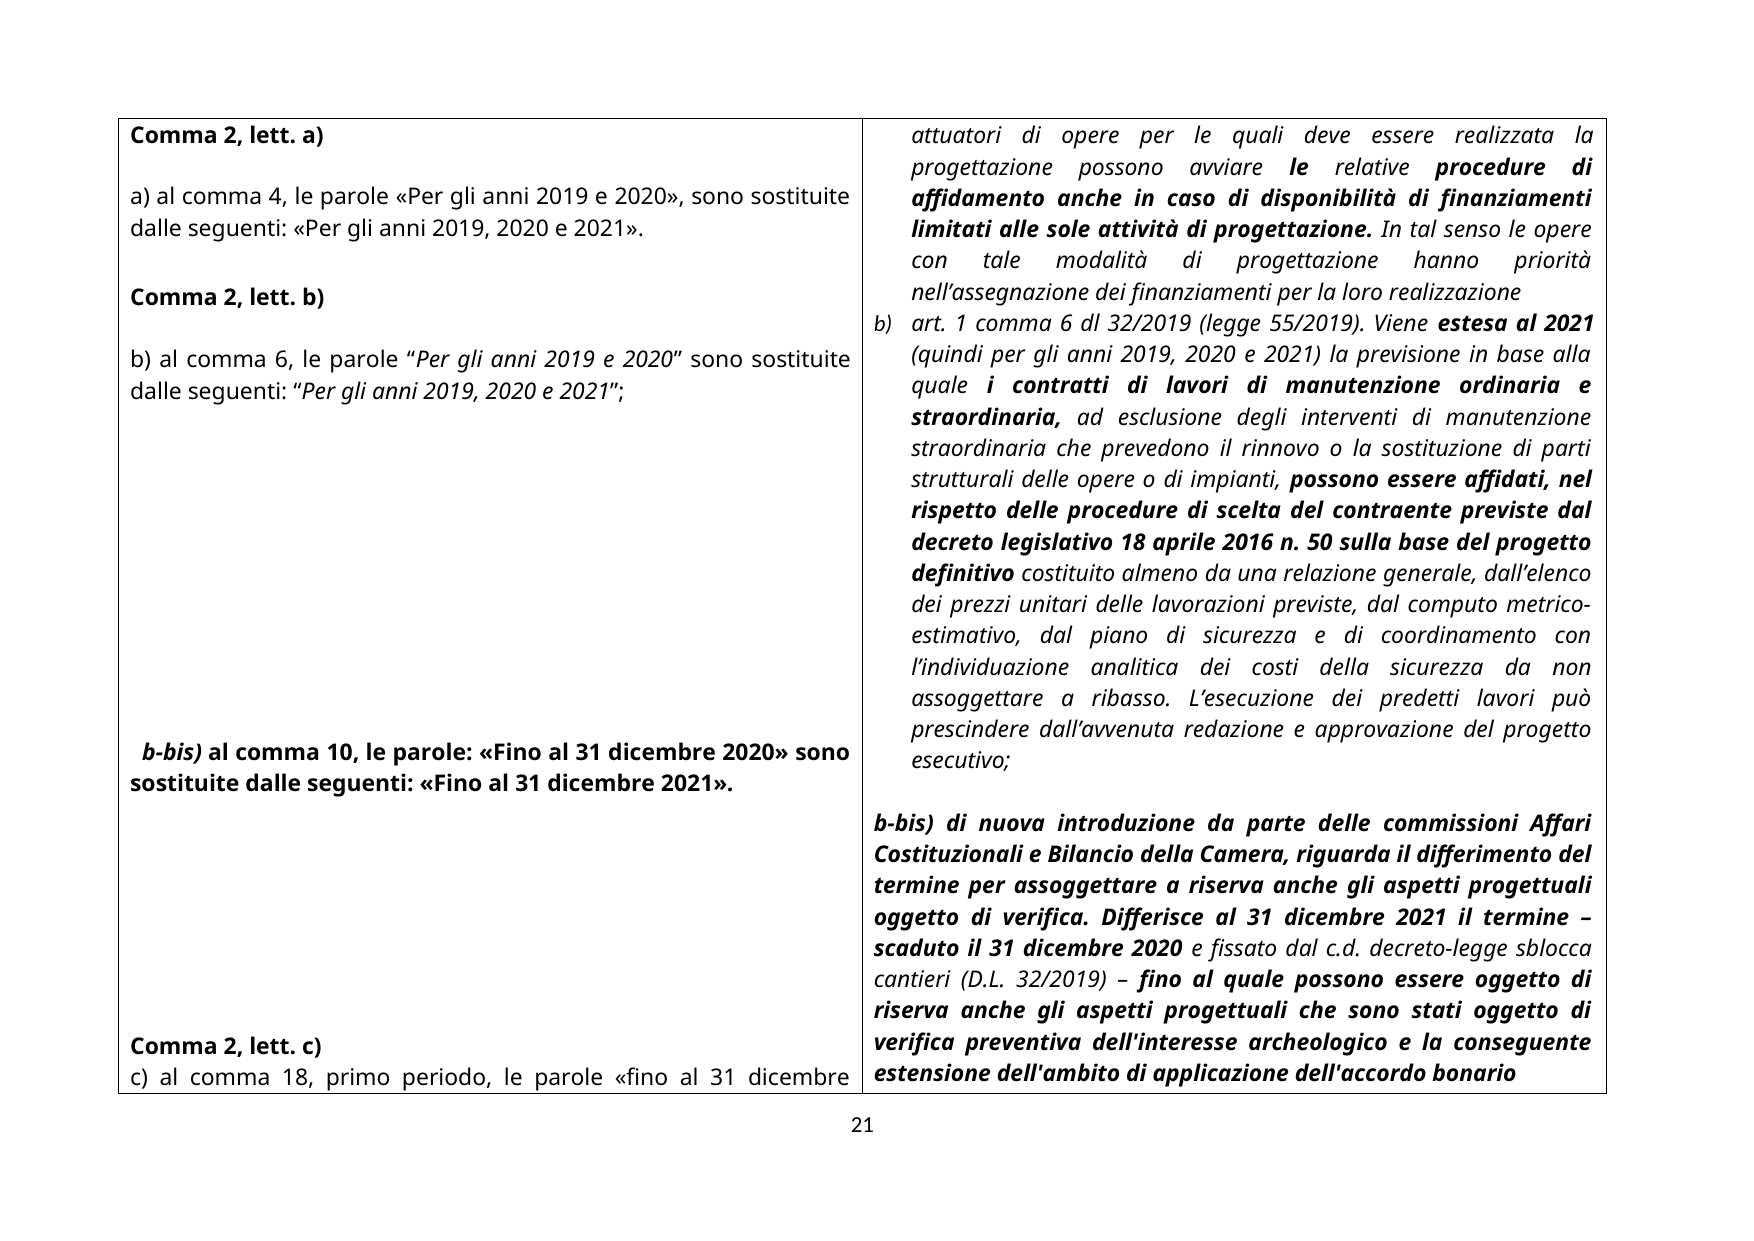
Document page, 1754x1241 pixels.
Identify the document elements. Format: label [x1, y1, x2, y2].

table_cell [119, 119, 862, 1092]
table_cell [863, 119, 1606, 1092]
